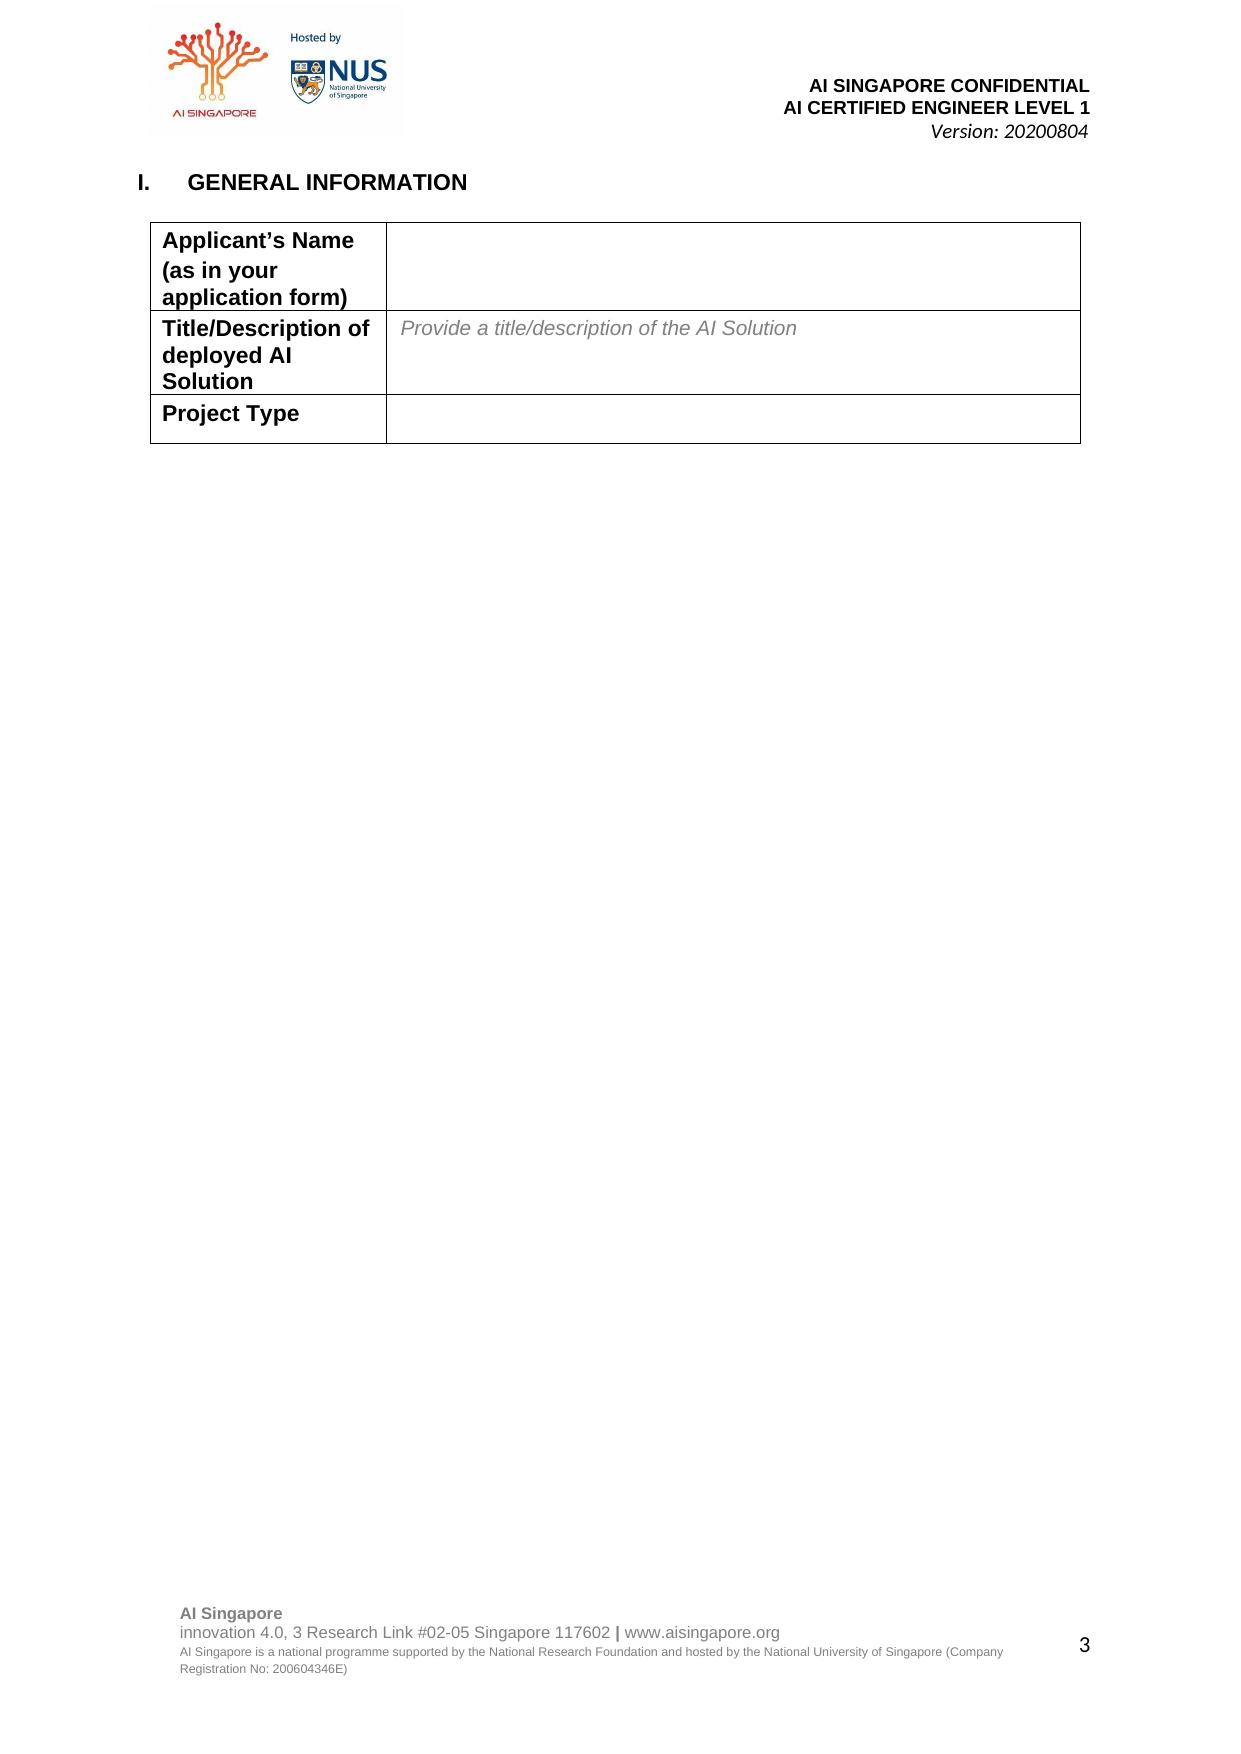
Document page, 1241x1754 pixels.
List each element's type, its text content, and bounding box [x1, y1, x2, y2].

picture [148, 3, 406, 136]
table_header Applicant’s Name (as in your application form) [151, 223, 386, 310]
list GENERAL INFORMATION [150, 169, 1090, 195]
table_header [387, 223, 1080, 310]
table_cell Provide a title/description of the AI Solution [387, 311, 1080, 394]
table_cell Project Type [151, 395, 386, 442]
table_cell [387, 395, 1080, 442]
table_cell Title/Description of deployed AI Solution [151, 311, 386, 394]
